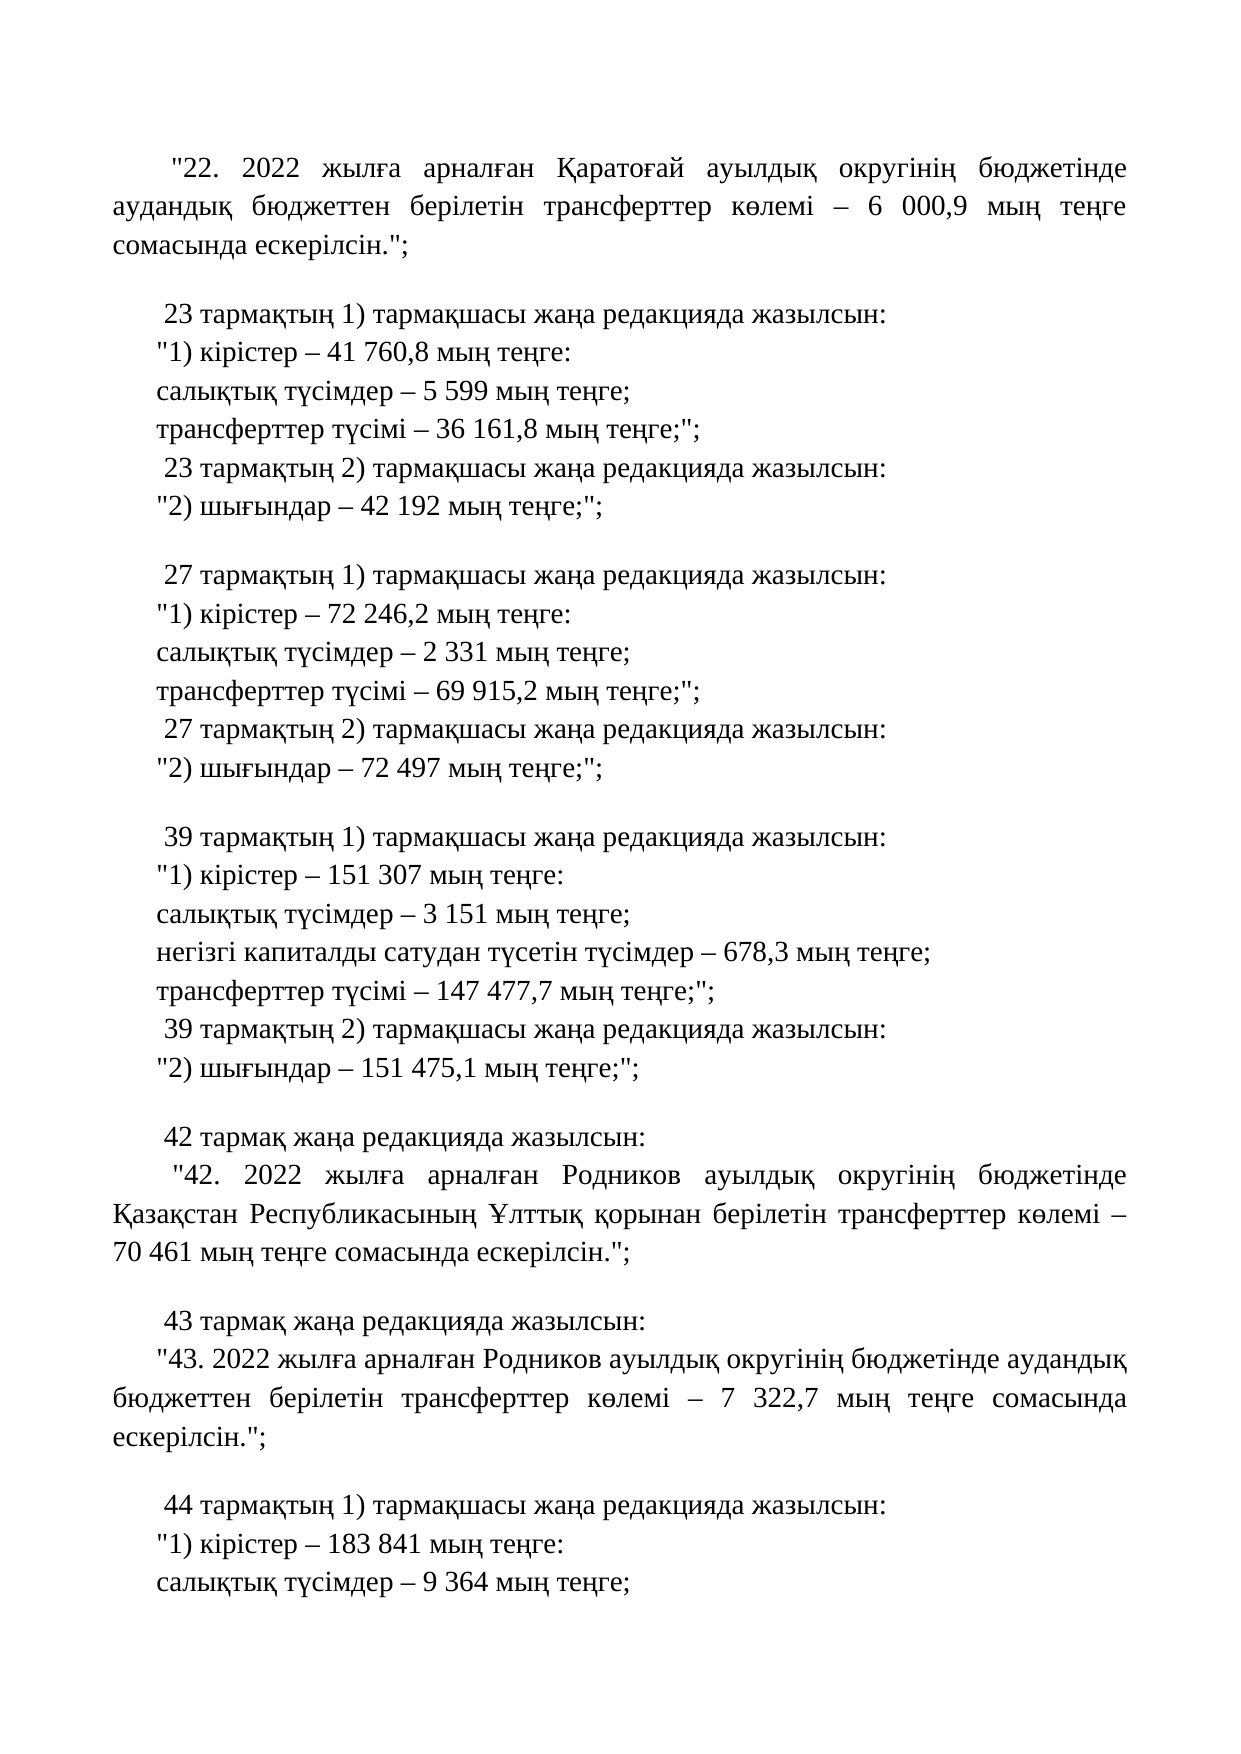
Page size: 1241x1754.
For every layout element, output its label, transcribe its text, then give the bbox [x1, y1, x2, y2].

text негізгі капиталды сатудан түсетін түсімдер – 678,3 мың теңге; [112, 934, 1128, 968]
text "1) кірістер – 41 760,8 мың теңге: [112, 334, 1128, 368]
text 42 тармақ жаңа редакцияда жазылсын: [112, 1119, 1128, 1152]
text салықтық түсімдер – 9 364 мың теңге; [112, 1564, 1128, 1598]
text салықтық түсімдер – 2 331 мың теңге; [112, 634, 1128, 668]
text "1) кірістер – 72 246,2 мың теңге: [112, 596, 1128, 629]
text 27 тармақтың 1) тармақшасы жаңа редакцияда жазылсын: [112, 557, 1128, 591]
text 39 тармақтың 1) тармақшасы жаңа редакцияда жазылсын: [112, 819, 1128, 852]
text 39 тармақтың 2) тармақшасы жаңа редакцияда жазылсын: [112, 1011, 1128, 1045]
text 43 тармақ жаңа редакцияда жазылсын: [112, 1303, 1128, 1337]
text "1) кірістер – 183 841 мың теңге: [112, 1526, 1128, 1559]
text 23 тармақтың 1) тармақшасы жаңа редакцияда жазылсын: [112, 296, 1128, 329]
text "43. 2022 жылға арналған Родников ауылдық округінің бюджетінде аудандық бюджеттен берілетін трансферттер көлемі – 7 322,7 мың теңге сомасында ескерілсін."; [112, 1342, 1128, 1452]
text "2) шығындар – 72 497 мың теңге;"; [112, 750, 1128, 783]
text "1) кірістер – 151 307 мың теңге: [112, 857, 1128, 891]
text трансферттер түсімі – 69 915,2 мың теңге;"; [112, 673, 1128, 706]
text 23 тармақтың 2) тармақшасы жаңа редакцияда жазылсын: [112, 450, 1128, 483]
text трансферттер түсімі – 147 477,7 мың теңге;"; [112, 973, 1128, 1006]
text салықтық түсімдер – 5 599 мың теңге; [112, 373, 1128, 406]
text "2) шығындар – 42 192 мың теңге;"; [112, 488, 1128, 522]
text трансферттер түсімі – 36 161,8 мың теңге;"; [112, 411, 1128, 445]
text "2) шығындар – 151 475,1 мың теңге;"; [112, 1050, 1128, 1083]
text "22. 2022 жылға арналған Қаратоғай ауылдық округінің бюджетінде аудандық бюджеттен берілетін трансферттер көлемі – 6 000,9 мың теңге сомасында ескерілсін."; [112, 150, 1128, 261]
text 27 тармақтың 2) тармақшасы жаңа редакцияда жазылсын: [112, 711, 1128, 745]
text "42. 2022 жылға арналған Родников ауылдық округінің бюджетінде Қазақстан Республикасының Ұлттық қорынан берілетін трансферттер көлемі – 70 461 мың теңге сомасында ескерілсін."; [112, 1157, 1128, 1268]
text 44 тармақтың 1) тармақшасы жаңа редакцияда жазылсын: [112, 1487, 1128, 1521]
text салықтық түсімдер – 3 151 мың теңге; [112, 896, 1128, 929]
